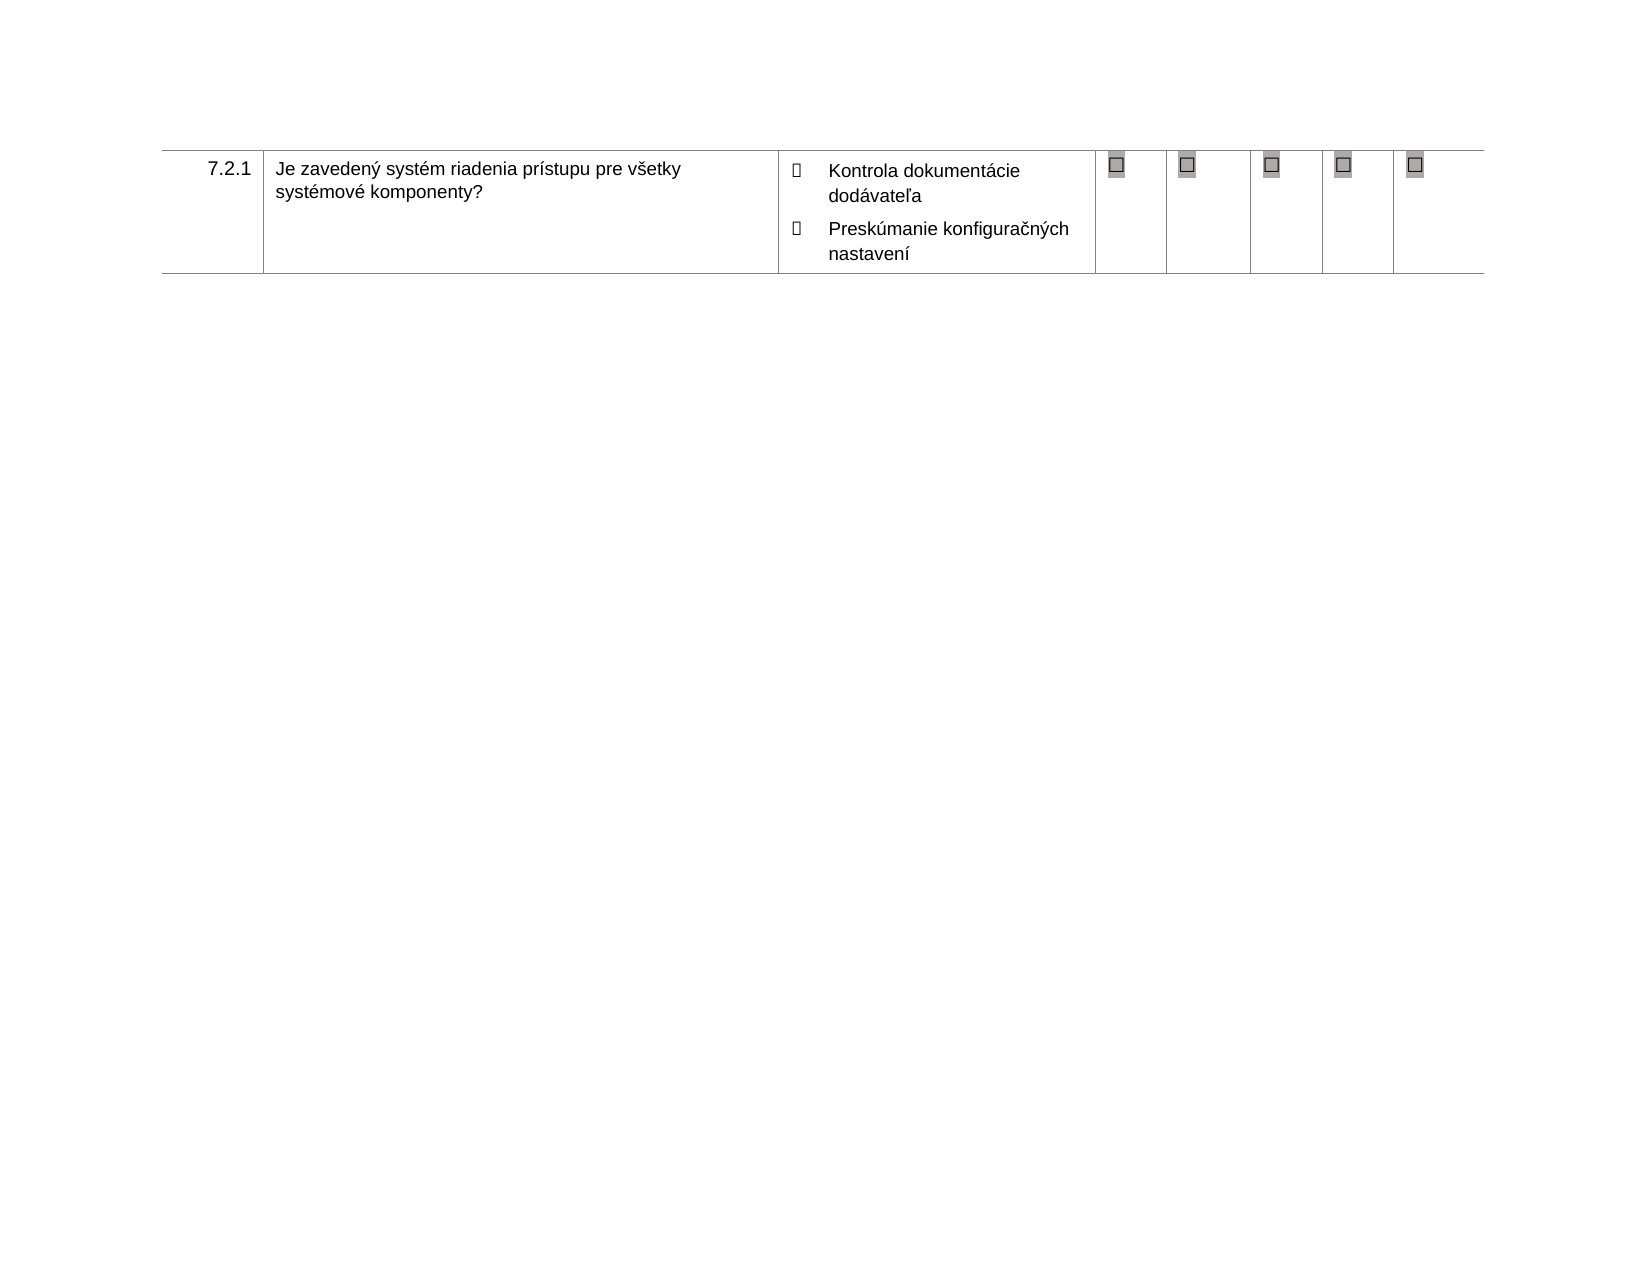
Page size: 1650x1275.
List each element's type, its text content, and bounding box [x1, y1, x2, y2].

table_cell [1167, 151, 1250, 273]
table_cell [1096, 151, 1166, 273]
table_cell 7.2.1 [162, 151, 263, 273]
table_cell Je zavedený systém riadenia prístupu pre všetky systémové komponenty? [264, 151, 778, 273]
table_cell [1394, 151, 1484, 273]
table_cell [1323, 151, 1393, 273]
table_cell  Kontrola dokumentácie dodávateľa  Preskúmanie konfiguračných nastavení [779, 151, 1095, 273]
table_cell [1251, 151, 1322, 273]
